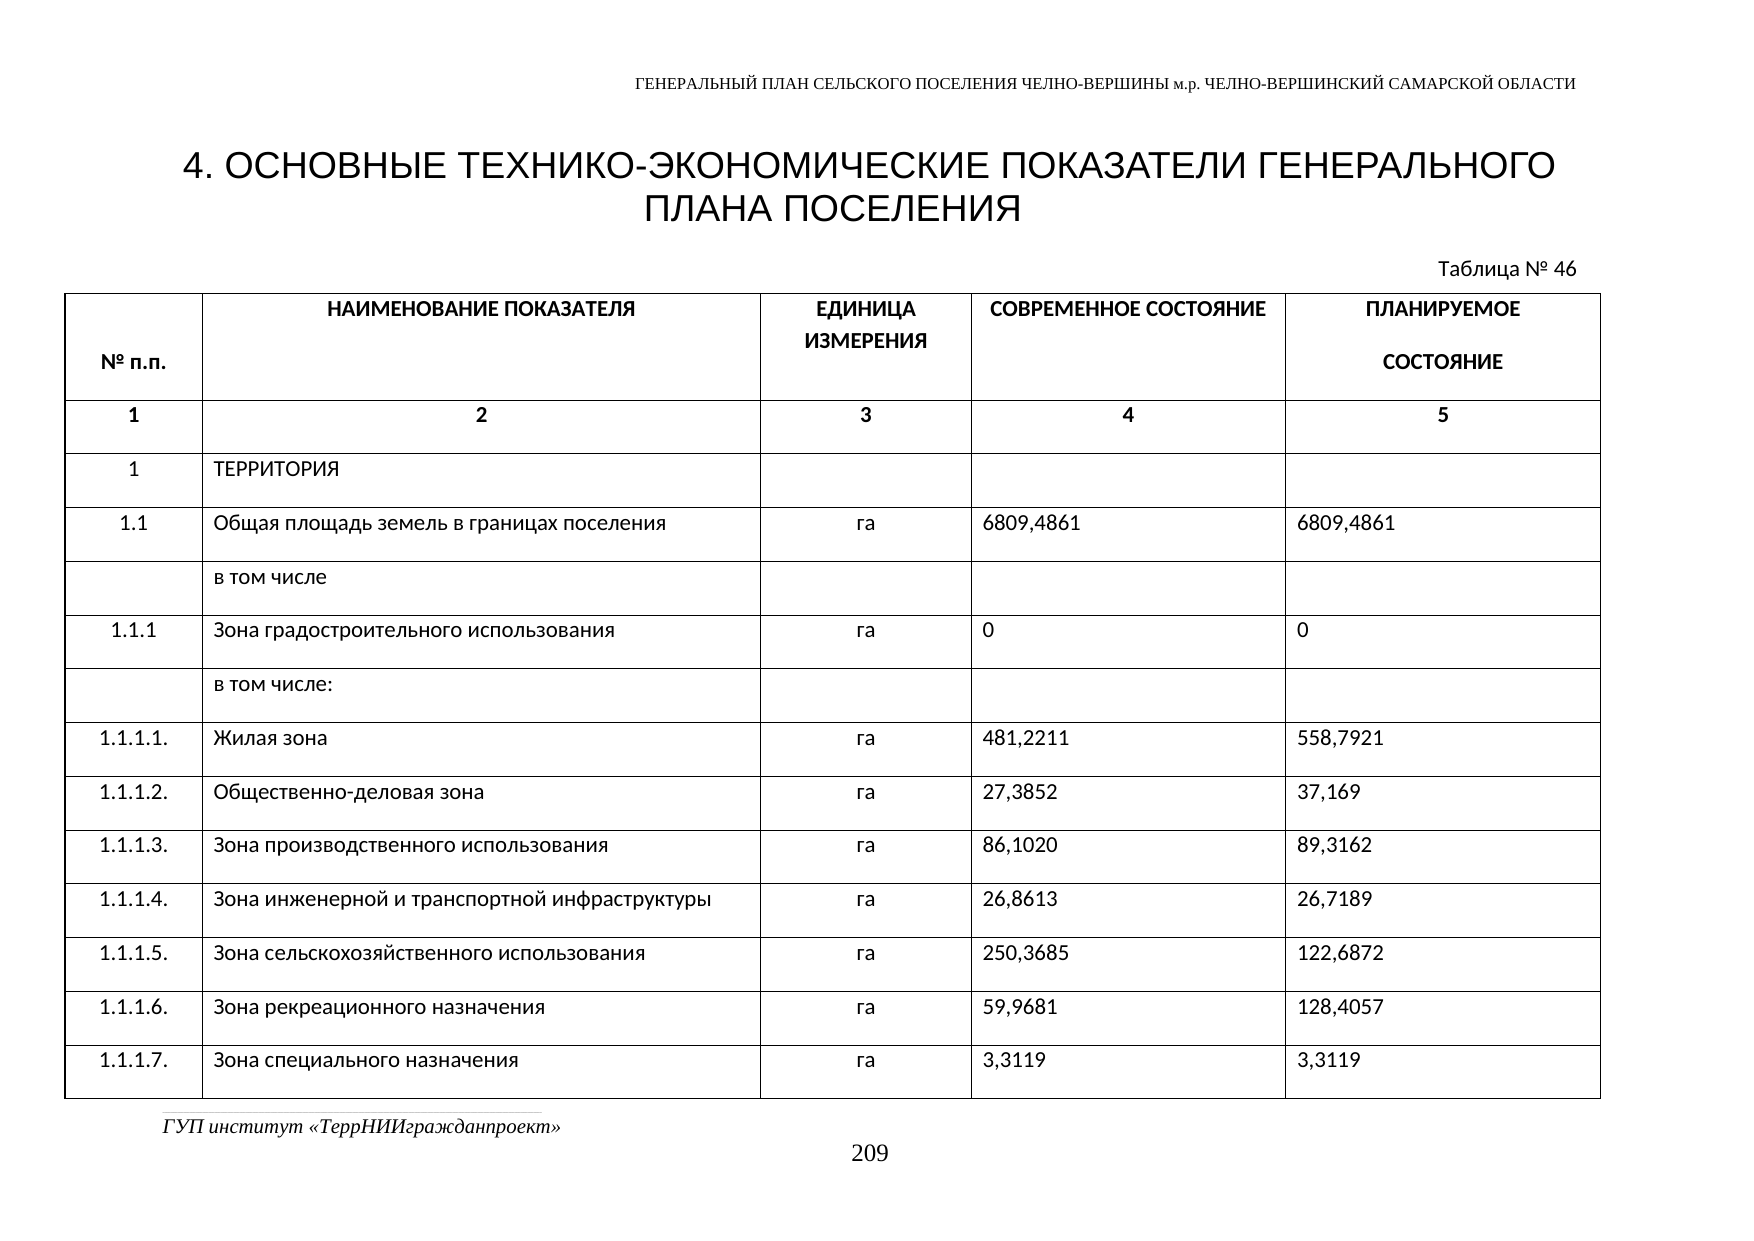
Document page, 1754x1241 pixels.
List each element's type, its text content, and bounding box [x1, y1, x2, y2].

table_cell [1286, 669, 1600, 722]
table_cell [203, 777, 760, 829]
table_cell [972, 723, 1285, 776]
text Таблица № 46 [89, 254, 1577, 282]
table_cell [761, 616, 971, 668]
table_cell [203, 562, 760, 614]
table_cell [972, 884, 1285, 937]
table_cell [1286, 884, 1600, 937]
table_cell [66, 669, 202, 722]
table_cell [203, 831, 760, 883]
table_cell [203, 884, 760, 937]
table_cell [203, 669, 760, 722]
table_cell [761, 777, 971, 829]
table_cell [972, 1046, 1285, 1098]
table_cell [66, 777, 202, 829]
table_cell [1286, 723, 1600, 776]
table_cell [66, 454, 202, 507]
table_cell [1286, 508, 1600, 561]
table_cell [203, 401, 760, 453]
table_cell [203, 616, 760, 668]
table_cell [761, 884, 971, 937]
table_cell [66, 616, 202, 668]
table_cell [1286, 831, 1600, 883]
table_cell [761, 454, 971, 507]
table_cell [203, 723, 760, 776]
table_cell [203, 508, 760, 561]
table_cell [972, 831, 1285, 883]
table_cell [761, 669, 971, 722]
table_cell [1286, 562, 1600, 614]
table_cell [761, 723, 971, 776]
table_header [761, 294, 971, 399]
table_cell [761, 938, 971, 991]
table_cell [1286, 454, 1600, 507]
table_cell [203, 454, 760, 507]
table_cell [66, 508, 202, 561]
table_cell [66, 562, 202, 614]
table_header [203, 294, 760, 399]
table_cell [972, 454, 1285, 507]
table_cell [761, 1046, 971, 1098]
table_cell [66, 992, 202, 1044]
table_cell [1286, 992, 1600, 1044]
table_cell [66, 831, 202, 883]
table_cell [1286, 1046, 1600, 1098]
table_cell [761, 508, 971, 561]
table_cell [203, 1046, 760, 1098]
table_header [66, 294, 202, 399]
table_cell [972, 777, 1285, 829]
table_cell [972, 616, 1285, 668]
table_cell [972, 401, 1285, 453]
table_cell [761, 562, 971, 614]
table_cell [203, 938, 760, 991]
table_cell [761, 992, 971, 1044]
subtitle 4. ОСНОВНЫЕ ТЕХНИКО-ЭКОНОМИЧЕСКИЕ ПОКАЗАТЕЛИ ГЕНЕРАЛЬНОГО ПЛАНА ПОСЕЛЕНИЯ [89, 143, 1577, 229]
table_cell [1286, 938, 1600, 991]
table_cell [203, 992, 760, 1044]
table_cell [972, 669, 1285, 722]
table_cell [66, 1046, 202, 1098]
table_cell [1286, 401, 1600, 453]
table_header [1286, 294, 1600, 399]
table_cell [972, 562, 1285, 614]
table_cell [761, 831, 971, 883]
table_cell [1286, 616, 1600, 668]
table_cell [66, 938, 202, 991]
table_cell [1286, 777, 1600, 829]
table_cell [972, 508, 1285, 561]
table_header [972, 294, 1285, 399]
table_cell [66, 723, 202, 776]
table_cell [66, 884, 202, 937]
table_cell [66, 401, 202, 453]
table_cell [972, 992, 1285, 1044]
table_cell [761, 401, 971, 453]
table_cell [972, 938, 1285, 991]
